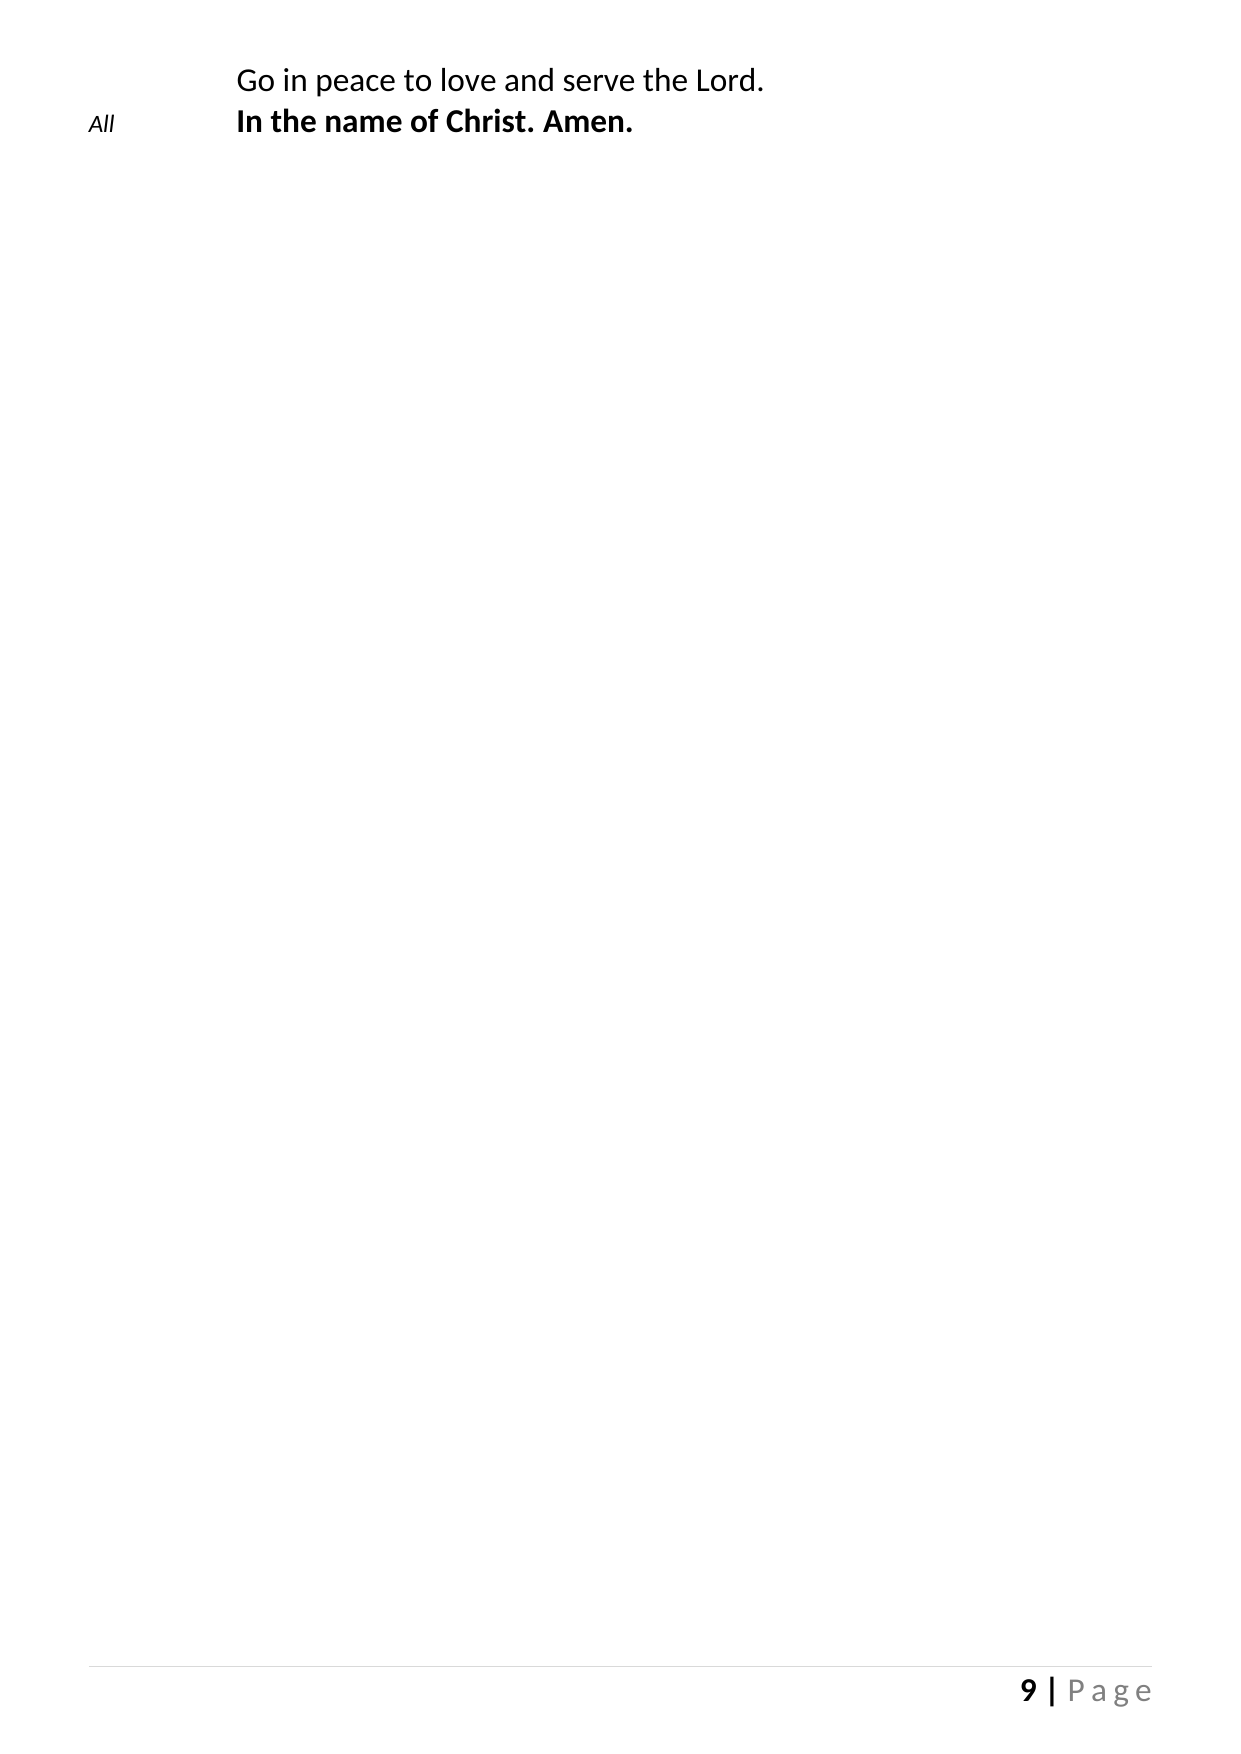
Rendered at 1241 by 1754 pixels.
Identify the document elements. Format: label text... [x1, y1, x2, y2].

text All In the name of Christ. Amen. [88, 100, 1152, 141]
text Go in peace to love and serve the Lord. [88, 59, 1152, 100]
